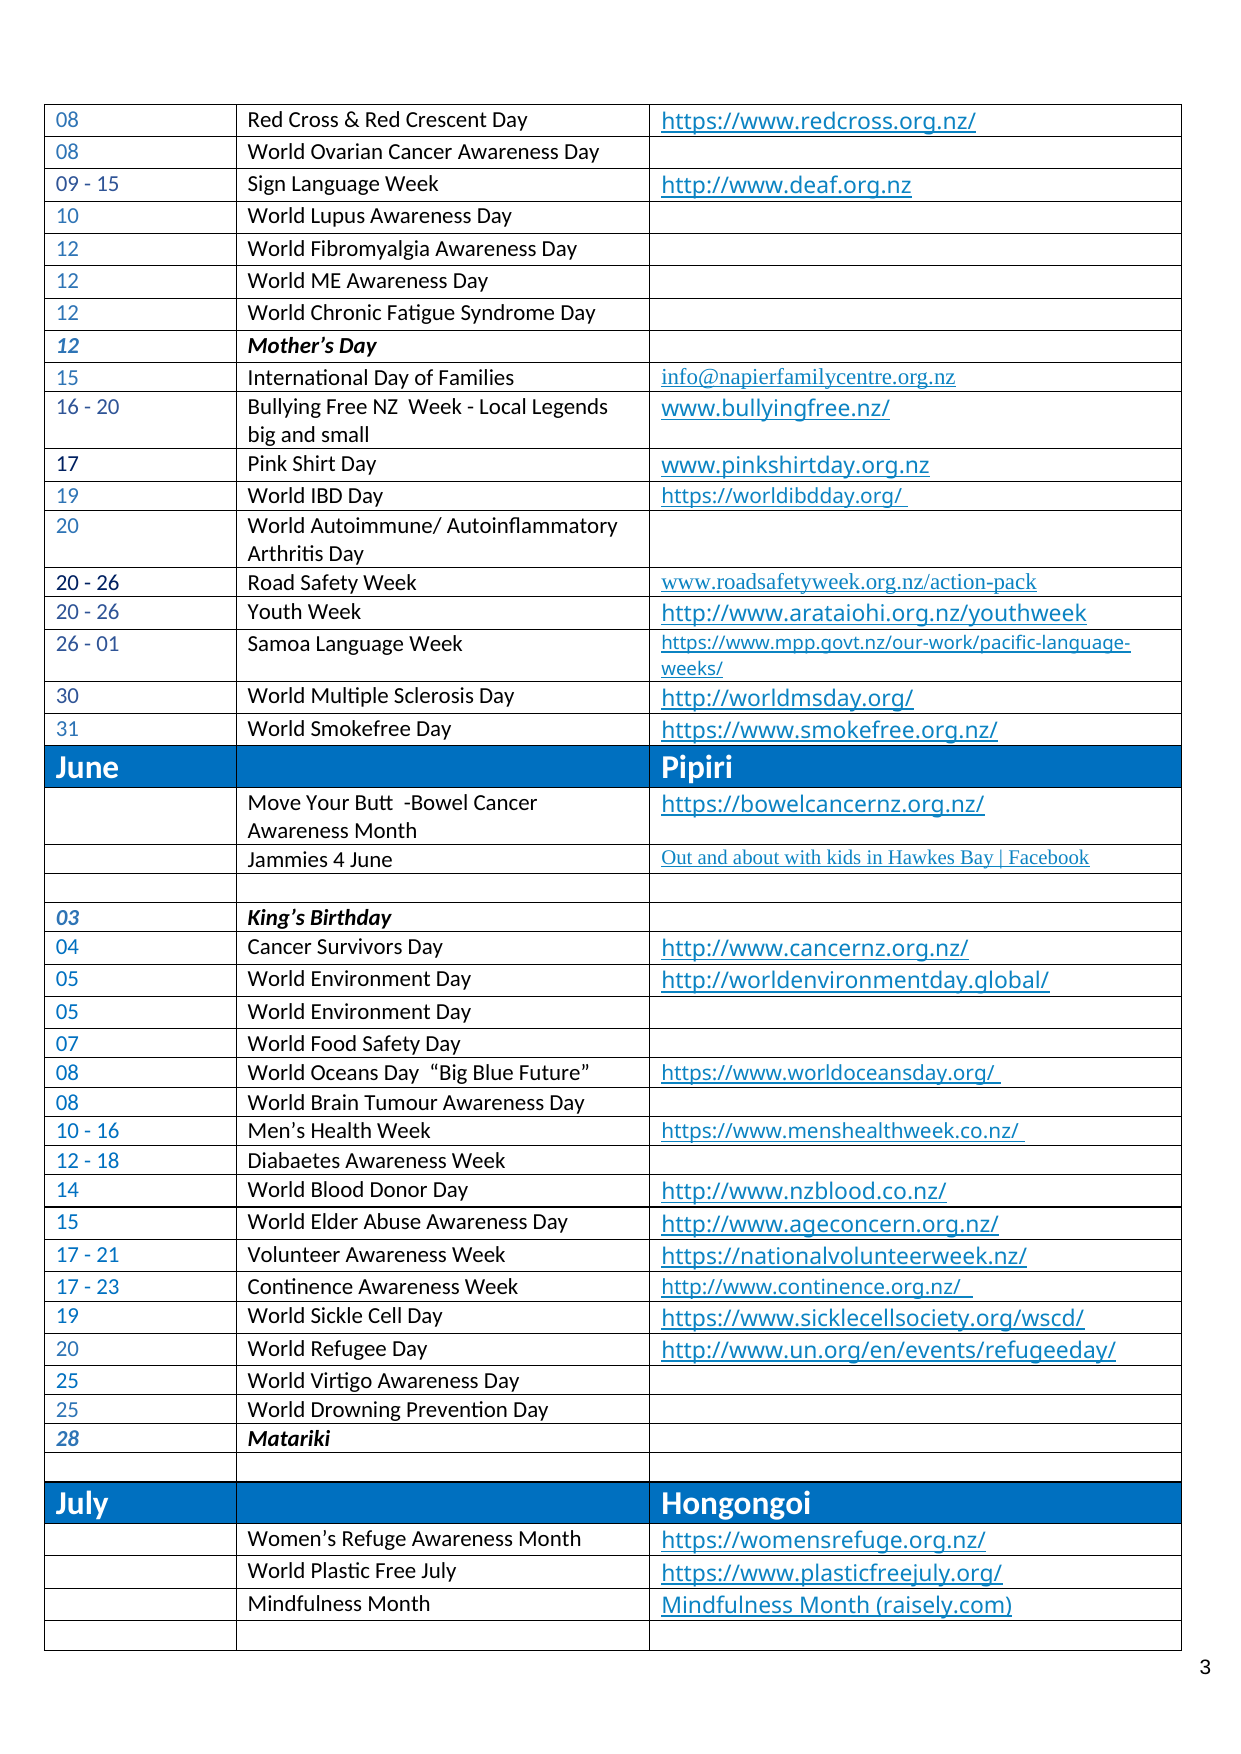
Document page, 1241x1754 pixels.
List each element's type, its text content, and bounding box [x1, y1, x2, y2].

table_cell World Blood Donor Day [237, 1175, 649, 1206]
table_cell [237, 1453, 649, 1481]
table_cell 04 [45, 932, 236, 963]
table_cell 31 [45, 714, 236, 745]
table_cell World Refugee Day [237, 1334, 649, 1365]
table_cell Red Cross & Red Crescent Day [237, 105, 649, 136]
table_cell Pink Shirt Day [237, 449, 649, 481]
picture [857, 373, 863, 382]
table_cell [650, 299, 1181, 330]
table_cell Bullying Free NZ Week - Local Legends big and small [237, 392, 649, 448]
table_cell July [45, 1483, 236, 1523]
table_cell Out and about with kids in Hawkes Bay | Facebook [650, 845, 1181, 873]
table_cell 14 [45, 1175, 236, 1206]
table_cell [650, 1366, 1181, 1394]
table_cell http://www.un.org/en/events/refugeeday/ [650, 1334, 1181, 1365]
table_cell [45, 788, 236, 844]
table_cell 20 - 26 [45, 568, 236, 596]
table_cell https://www.redcross.org.nz/ [650, 105, 1181, 136]
table_cell Youth Week [237, 597, 649, 628]
table_cell World Oceans Day “Big Blue Future” [237, 1058, 649, 1087]
table_cell https://www.smokefree.org.nz/ [650, 714, 1181, 745]
picture [923, 574, 929, 589]
table_cell www.roadsafetyweek.org.nz/action-pack [650, 568, 1181, 596]
table_cell World Environment Day [237, 997, 649, 1028]
table_cell Pipiri [650, 746, 1181, 787]
table_cell [650, 874, 1181, 902]
table_cell https://www.plasticfreejuly.org/ [650, 1556, 1181, 1588]
table_cell Volunteer Awareness Week [237, 1240, 649, 1271]
table_cell [650, 1088, 1181, 1116]
table_cell World Food Safety Day [237, 1029, 649, 1057]
table_cell World ME Awareness Day [237, 266, 649, 297]
table_cell 25 [45, 1395, 236, 1423]
table_cell 10 [45, 202, 236, 233]
table_cell 08 [45, 1058, 236, 1087]
table_cell World Drowning Prevention Day [237, 1395, 649, 1423]
table_cell Mindfulness Month [237, 1589, 649, 1620]
table_cell Jammies 4 June [237, 845, 649, 873]
table_cell [650, 1453, 1181, 1481]
table_cell Mother’s Day [237, 331, 649, 362]
table_cell 20 [45, 511, 236, 567]
table_cell [237, 1483, 649, 1523]
table_cell 15 [45, 1208, 236, 1239]
table_cell World Environment Day [237, 965, 649, 996]
picture [807, 578, 813, 586]
table_cell http://www.continence.org.nz/ [650, 1272, 1181, 1301]
table_cell [237, 874, 649, 902]
table_cell https://worldibdday.org/ [650, 482, 1181, 510]
table_cell World Multiple Sclerosis Day [237, 682, 649, 713]
table_cell 12 - 18 [45, 1146, 236, 1174]
table_cell 07 [45, 1029, 236, 1057]
table_cell 19 [45, 482, 236, 510]
table_cell [650, 266, 1181, 297]
table_cell 03 [45, 903, 236, 931]
picture [712, 374, 718, 383]
table_cell [45, 874, 236, 902]
picture [909, 373, 916, 382]
table_cell World IBD Day [237, 482, 649, 510]
table_cell World Fibromyalgia Awareness Day [237, 234, 649, 265]
table_cell Matariki [237, 1424, 649, 1452]
table_cell [45, 845, 236, 873]
table_cell 08 [45, 105, 236, 136]
table_cell http://worldmsday.org/ [650, 682, 1181, 713]
table_cell 12 [45, 331, 236, 362]
table_cell http://www.deaf.org.nz [650, 169, 1181, 201]
table_cell https://womensrefuge.org.nz/ [650, 1524, 1181, 1555]
table_cell [650, 1424, 1181, 1452]
table_cell [650, 202, 1181, 233]
table_cell [650, 1621, 1181, 1650]
table_cell https://nationalvolunteerweek.nz/ [650, 1240, 1181, 1271]
table_cell http://www.cancernz.org.nz/ [650, 932, 1181, 963]
table_cell 17 - 23 [45, 1272, 236, 1301]
table_cell 28 [45, 1424, 236, 1452]
table_cell 05 [45, 997, 236, 1028]
table_cell King’s Birthday [237, 903, 649, 931]
table_cell [237, 746, 649, 787]
table_cell 20 [45, 1334, 236, 1365]
table_cell World Elder Abuse Awareness Day [237, 1208, 649, 1239]
picture [769, 854, 773, 864]
picture [700, 369, 716, 375]
table_cell World Ovarian Cancer Awareness Day [237, 137, 649, 168]
table_cell [45, 1524, 236, 1555]
table_cell 12 [45, 234, 236, 265]
table_cell 08 [45, 1088, 236, 1116]
table_cell [650, 137, 1181, 168]
table_cell 25 [45, 1366, 236, 1394]
picture [874, 373, 881, 382]
table_cell World Smokefree Day [237, 714, 649, 745]
table_cell www.bullyingfree.nz/ [650, 392, 1181, 448]
picture [673, 578, 678, 586]
table_cell Men’s Health Week [237, 1117, 649, 1145]
table_cell Move Your Butt -Bowel Cancer Awareness Month [237, 788, 649, 844]
table_cell Women’s Refuge Awareness Month [237, 1524, 649, 1555]
table_cell World Autoimmune/ Autoinflammatory Arthritis Day [237, 511, 649, 567]
table_cell Samoa Language Week [237, 630, 649, 681]
table_cell [650, 234, 1181, 265]
table_cell www.pinkshirtday.org.nz [650, 449, 1181, 481]
table_cell 30 [45, 682, 236, 713]
table_cell 12 [45, 266, 236, 297]
table_cell [650, 511, 1181, 567]
table_cell Road Safety Week [237, 568, 649, 596]
table_cell [45, 1556, 236, 1588]
table_cell International Day of Families [237, 363, 649, 391]
table_cell [650, 1146, 1181, 1174]
table_cell https://www.sicklecellsociety.org/wscd/ [650, 1302, 1181, 1333]
table_cell Diabaetes Awareness Week [237, 1146, 649, 1174]
table_cell [650, 1029, 1181, 1057]
table_cell 17 [45, 449, 236, 481]
table_cell Sign Language Week [237, 169, 649, 201]
table_cell World Lupus Awareness Day [237, 202, 649, 233]
table_cell [45, 1621, 236, 1650]
table_cell 05 [45, 965, 236, 996]
table_cell http://worldenvironmentday.global/ [650, 965, 1181, 996]
table_cell 17 - 21 [45, 1240, 236, 1271]
table_cell World Sickle Cell Day [237, 1302, 649, 1333]
table_cell https://www.mpp.govt.nz/our-work/pacific-language-weeks/ [650, 630, 1181, 681]
table_cell info@napierfamilycentre.org.nz [650, 363, 1181, 391]
table_cell June [45, 746, 236, 787]
table_cell https://www.menshealthweek.co.nz/ [650, 1117, 1181, 1145]
table_cell Continence Awareness Week [237, 1272, 649, 1301]
table_cell 20 - 26 [45, 597, 236, 628]
table_cell [650, 903, 1181, 931]
table_cell 16 - 20 [45, 392, 236, 448]
table_cell [650, 997, 1181, 1028]
table_cell http://www.nzblood.co.nz/ [650, 1175, 1181, 1206]
table_cell [650, 1395, 1181, 1423]
table_cell 09 - 15 [45, 169, 236, 201]
table_cell 15 [45, 363, 236, 391]
table_cell 12 [45, 299, 236, 330]
table_cell [650, 331, 1181, 362]
table_cell World Virtigo Awareness Day [237, 1366, 649, 1394]
picture [847, 850, 852, 864]
table_cell World Plastic Free July [237, 1556, 649, 1588]
table_cell [45, 1589, 236, 1620]
table_cell https://www.worldoceansday.org/ [650, 1058, 1181, 1087]
table_cell Cancer Survivors Day [237, 932, 649, 963]
table_cell 10 - 16 [45, 1117, 236, 1145]
table_cell http://www.arataiohi.org.nz/youthweek [650, 597, 1181, 628]
table_cell Mindfulness Month (raisely.com) [650, 1589, 1181, 1620]
table_cell [237, 1621, 649, 1650]
table_cell 26 - 01 [45, 630, 236, 681]
table_cell 19 [45, 1302, 236, 1333]
table_cell World Chronic Fatigue Syndrome Day [237, 299, 649, 330]
table_cell https://bowelcancernz.org.nz/ [650, 788, 1181, 844]
table_cell 08 [45, 137, 236, 168]
table_cell Hongongoi [650, 1483, 1181, 1523]
table_cell [45, 1453, 236, 1481]
table_cell World Brain Tumour Awareness Day [237, 1088, 649, 1116]
table_cell http://www.ageconcern.org.nz/ [650, 1208, 1181, 1239]
